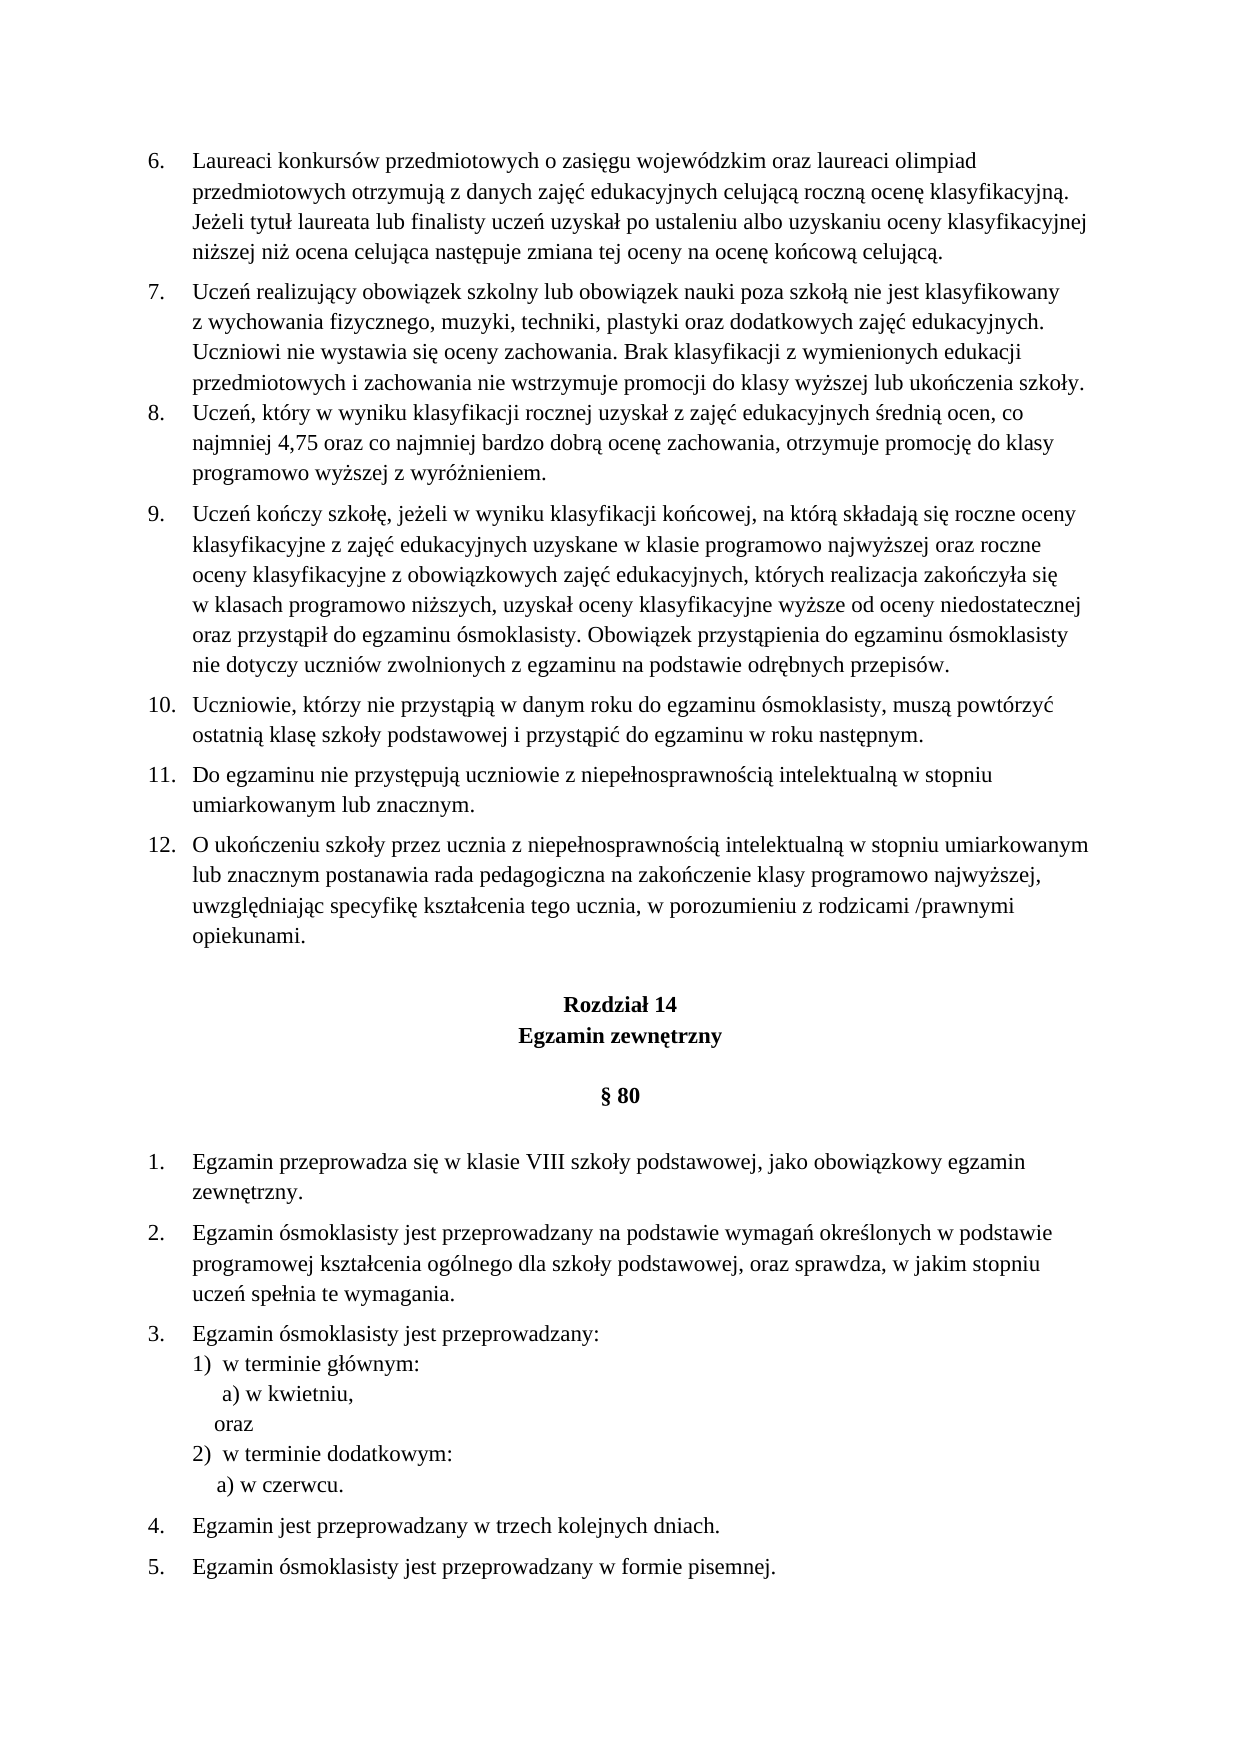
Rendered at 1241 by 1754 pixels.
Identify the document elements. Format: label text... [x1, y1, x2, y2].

text Egzamin zewnętrzny [148, 1022, 1093, 1048]
list Egzamin przeprowadza się w klasie VIII szkoły podstawowej, jako obowiązkowy egzamin zewnętrzny. [148, 1148, 1093, 1204]
list Do egzaminu nie przystępują uczniowie z niepełnosprawnością intelektualną w stopniu umiarkowanym lub znacznym. [148, 761, 1093, 818]
text Rozdział 14 [148, 992, 1093, 1018]
list Egzamin jest przeprowadzany w trzech kolejnych dniach. [148, 1512, 1093, 1538]
text a) w kwietniu, [148, 1380, 1093, 1406]
text § 80 [148, 1082, 1093, 1108]
text 1) w terminie głównym: [192, 1350, 1093, 1376]
list Uczeń realizujący obowiązek szkolny lub obowiązek nauki poza szkołą nie jest klasyfikowany z wychowania fizycznego, muzyki, techniki, plastyki oraz dodatkowych zajęć edukacyjnych. Uczniowi nie wystawia się oceny zachowania. Brak klasyfikacji z wymienionych edukacji przedmiotowych i zachowania nie wstrzymuje promocji do klasy wyższej lub ukończenia szkoły. [148, 278, 1093, 395]
list Uczeń kończy szkołę, jeżeli w wyniku klasyfikacji końcowej, na którą składają się roczne oceny klasyfikacyjne z zajęć edukacyjnych uzyskane w klasie programowo najwyższej oraz roczne oceny klasyfikacyjne z obowiązkowych zajęć edukacyjnych, których realizacja zakończyła się w klasach programowo niższych, uzyskał oceny klasyfikacyjne wyższe od oceny niedostatecznej oraz przystąpił do egzaminu ósmoklasisty. Obowiązek przystąpienia do egzaminu ósmoklasisty nie dotyczy uczniów zwolnionych z egzaminu na podstawie odrębnych przepisów. [148, 500, 1093, 678]
text oraz [162, 1410, 1093, 1437]
list Uczniowie, którzy nie przystąpią w danym roku do egzaminu ósmoklasisty, muszą powtórzyć ostatnią klasę szkoły podstawowej i przystąpić do egzaminu w roku następnym. [148, 691, 1093, 748]
list Egzamin ósmoklasisty jest przeprowadzany: [148, 1319, 1093, 1346]
list Egzamin ósmoklasisty jest przeprowadzany w formie pisemnej. [148, 1553, 1093, 1579]
list Egzamin ósmoklasisty jest przeprowadzany na podstawie wymagań określonych w podstawie programowej kształcenia ogólnego dla szkoły podstawowej, oraz sprawdza, w jakim stopniu uczeń spełnia te wymagania. [148, 1219, 1093, 1306]
text a) w czerwcu. [148, 1471, 1093, 1497]
list Laureaci konkursów przedmiotowych o zasięgu wojewódzkim oraz laureaci olimpiad przedmiotowych otrzymują z danych zajęć edukacyjnych celującą roczną ocenę klasyfikacyjną. Jeżeli tytuł laureata lub finalisty uczeń uzyskał po ustaleniu albo uzyskaniu oceny klasyfikacyjnej niższej niż ocena celująca następuje zmiana tej oceny na ocenę końcową celującą. [148, 148, 1093, 264]
list O ukończeniu szkoły przez ucznia z niepełnosprawnością intelektualną w stopniu umiarkowanym lub znacznym postanawia rada pedagogiczna na zakończenie klasy programowo najwyższej, uwzględniając specyfikę kształcenia tego ucznia, w porozumieniu z rodzicami /prawnymi opiekunami. [148, 831, 1093, 948]
list Uczeń, który w wyniku klasyfikacji rocznej uzyskał z zajęć edukacyjnych średnią ocen, co najmniej 4,75 oraz co najmniej bardzo dobrą ocenę zachowania, otrzymuje promocję do klasy programowo wyższej z wyróżnieniem. [148, 399, 1093, 486]
text 2) w terminie dodatkowym: [192, 1440, 1093, 1467]
